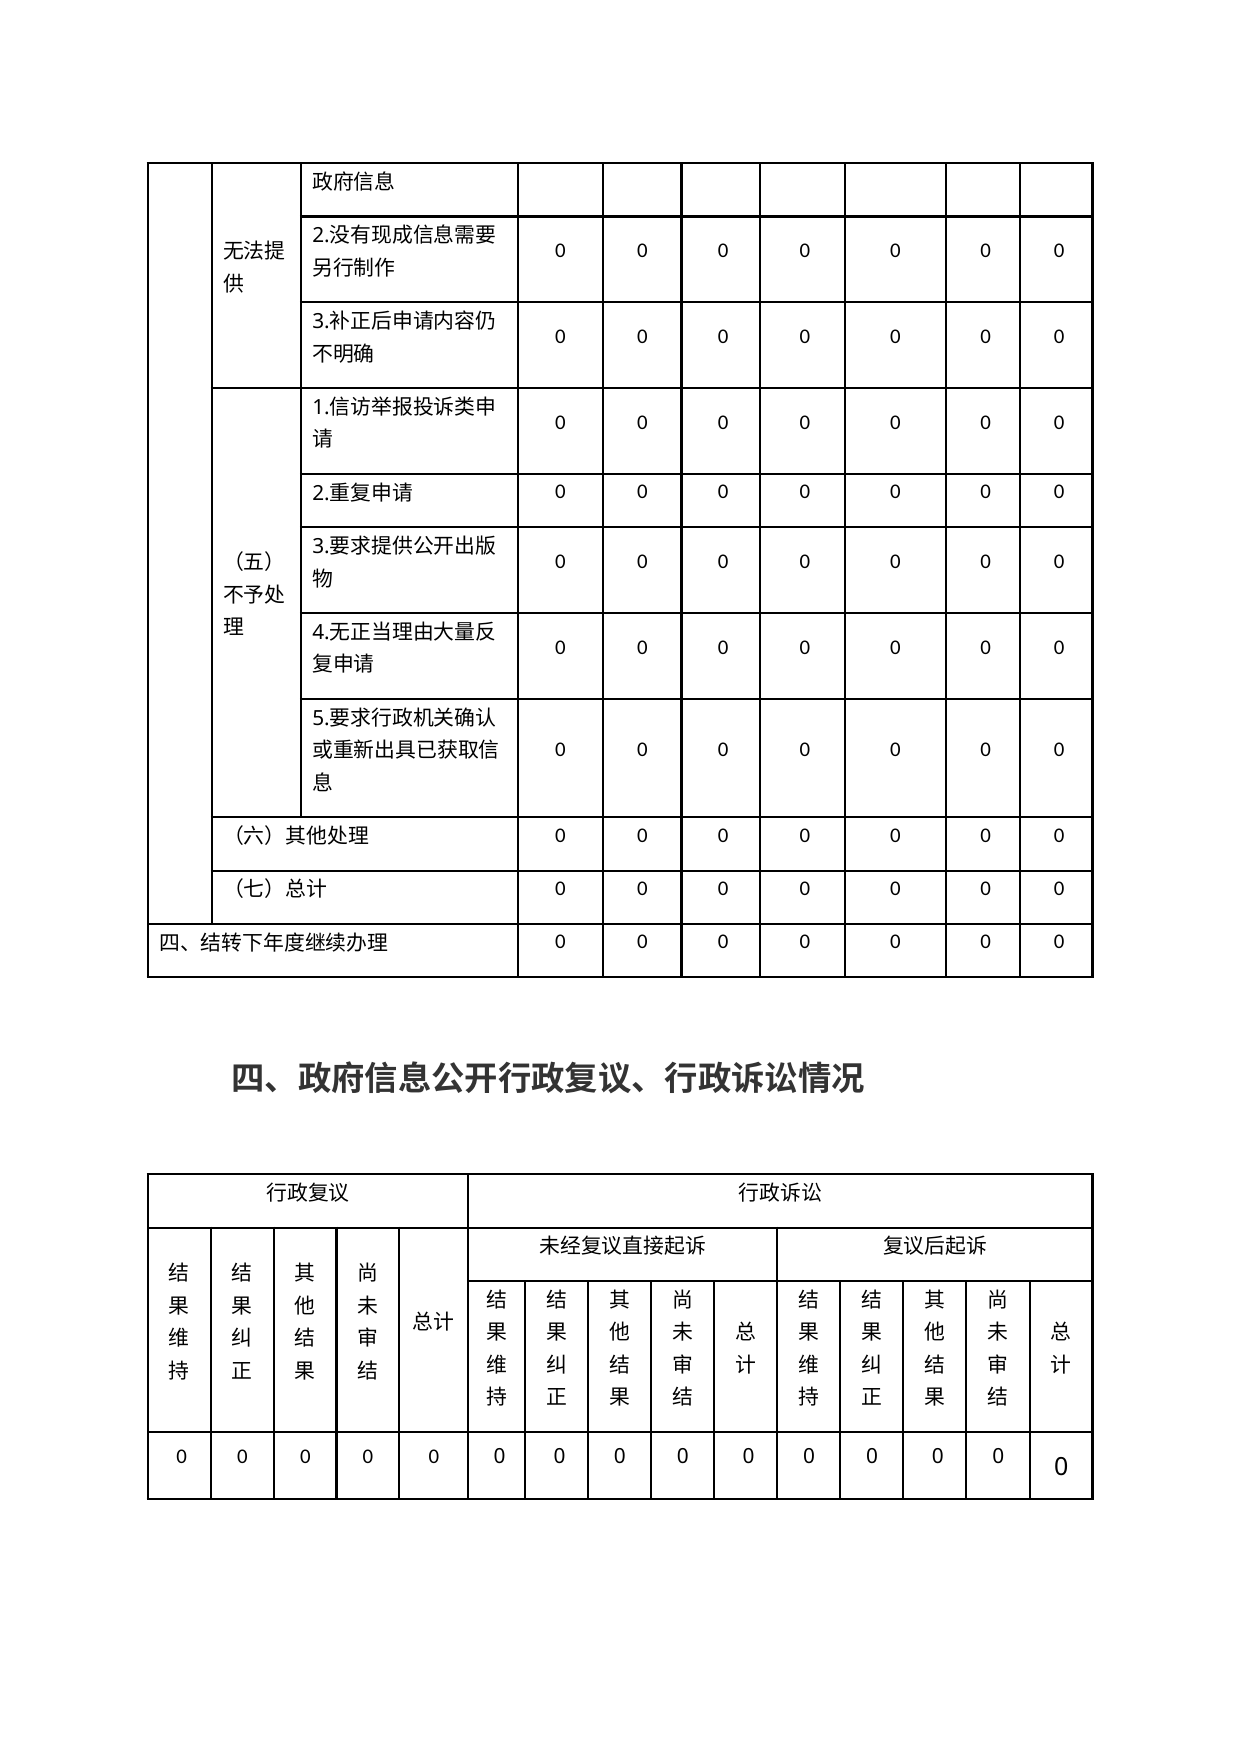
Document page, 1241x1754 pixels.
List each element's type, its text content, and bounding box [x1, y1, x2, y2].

table_cell 4.无正当理由大量反复申请 [302, 614, 517, 698]
table_cell 0 [947, 872, 1019, 923]
table_cell 0 [846, 528, 945, 612]
table_cell （六）其他处理 [213, 818, 517, 869]
table_cell 0 [947, 818, 1019, 869]
table_cell 总计 [1031, 1282, 1091, 1431]
table_cell 结果维持 [469, 1282, 524, 1431]
table_cell 0 [604, 872, 680, 923]
table_cell 0 [1021, 389, 1091, 473]
table_cell 0 [761, 818, 844, 869]
table_cell 0 [1021, 528, 1091, 612]
table_cell 0 [947, 475, 1019, 526]
table_cell 0 [947, 700, 1019, 816]
table_cell 0 [683, 164, 759, 215]
table_cell 0 [846, 872, 945, 923]
table_cell 尚未审结 [338, 1229, 398, 1431]
table_cell 0 [1021, 164, 1091, 215]
table_cell 0 [604, 389, 680, 473]
table_cell 0 [519, 700, 602, 816]
table_cell 0 [519, 475, 602, 526]
table_cell 0 [469, 1433, 524, 1498]
table_cell 0 [846, 475, 945, 526]
table_cell 结果纠正 [526, 1282, 587, 1431]
table_cell 0 [1021, 872, 1091, 923]
table_cell 0 [589, 1433, 650, 1498]
table_cell 0 [683, 818, 759, 869]
table_cell 0 [761, 303, 844, 387]
table_cell 0 [604, 164, 680, 215]
table_cell 0 [526, 1433, 587, 1498]
table_cell 0 [1021, 700, 1091, 816]
table_cell 0 [1021, 818, 1091, 869]
table_cell 0 [519, 872, 602, 923]
table_cell 0 [846, 818, 945, 869]
table_cell 0 [1021, 925, 1091, 976]
table_cell 0 [1031, 1433, 1091, 1498]
table_cell 1.信访举报投诉类申请 [302, 389, 517, 473]
table_cell （五）不予处理 [213, 389, 300, 816]
table_cell 0 [947, 389, 1019, 473]
table_cell 0 [967, 1433, 1029, 1498]
table_cell 3.补正后申请内容仍不明确 [302, 303, 517, 387]
table_cell 0 [604, 818, 680, 869]
table_cell 其他结果 [589, 1282, 650, 1431]
table_cell 0 [519, 218, 602, 301]
table_cell 0 [683, 614, 759, 698]
table_cell 总计 [715, 1282, 776, 1431]
table_cell 0 [846, 218, 945, 301]
table_cell 0 [604, 218, 680, 301]
table_cell 0 [519, 389, 602, 473]
table_cell 0 [604, 528, 680, 612]
table_cell 0 [715, 1433, 776, 1498]
table_cell 0 [519, 818, 602, 869]
table_cell （四）无法提供 [213, 164, 300, 387]
table_cell 0 [519, 303, 602, 387]
table_cell 2.没有现成信息需要另行制作 [302, 218, 517, 301]
table_cell 0 [846, 700, 945, 816]
table_cell 0 [761, 872, 844, 923]
table_cell 尚未审结 [967, 1282, 1029, 1431]
table_cell 0 [761, 528, 844, 612]
table_cell 结果维持 [778, 1282, 839, 1431]
table_cell 0 [1021, 614, 1091, 698]
text 四、政府信息公开行政复议、行政诉讼情况 [187, 1043, 1053, 1108]
table_cell 0 [841, 1433, 902, 1498]
table_cell 0 [604, 303, 680, 387]
table_cell 0 [683, 303, 759, 387]
table_cell 0 [1021, 475, 1091, 526]
table_cell 0 [846, 164, 945, 215]
table_header 行政诉讼 [469, 1175, 1091, 1227]
table_cell 0 [683, 528, 759, 612]
table_cell （七）总计 [213, 872, 517, 923]
table_cell 3.要求提供公开出版物 [302, 528, 517, 612]
table_cell 0 [947, 218, 1019, 301]
table_cell 0 [683, 925, 759, 976]
table_cell 0 [1021, 303, 1091, 387]
table_cell 0 [761, 164, 844, 215]
table_cell 0 [947, 614, 1019, 698]
table_cell 1.本机关不掌握相关政府信息 [302, 164, 517, 215]
table_cell 0 [338, 1433, 398, 1498]
table_cell 5.要求行政机关确认或重新出具已获取信息 [302, 700, 517, 816]
table_cell 尚未审结 [652, 1282, 713, 1431]
table_cell 0 [275, 1433, 335, 1498]
table_cell 0 [761, 925, 844, 976]
table_cell 0 [212, 1433, 273, 1498]
table_cell 0 [1021, 218, 1091, 301]
table_cell 0 [947, 925, 1019, 976]
table_cell 其他结果 [904, 1282, 965, 1431]
table_cell 未经复议直接起诉 [469, 1229, 776, 1280]
table_cell 0 [683, 475, 759, 526]
table_cell 0 [683, 218, 759, 301]
table_cell 0 [519, 164, 602, 215]
table_cell 0 [846, 389, 945, 473]
table_cell 0 [519, 925, 602, 976]
table_cell 0 [761, 218, 844, 301]
table_cell 0 [778, 1433, 839, 1498]
table_cell 0 [846, 614, 945, 698]
table_cell 结果纠正 [212, 1229, 273, 1431]
table_cell 0 [846, 303, 945, 387]
table_cell 0 [604, 700, 680, 816]
table_cell 0 [604, 925, 680, 976]
table_cell 0 [683, 872, 759, 923]
table_cell 0 [947, 303, 1019, 387]
table_cell 0 [604, 475, 680, 526]
table_cell 0 [604, 614, 680, 698]
table_cell 0 [761, 614, 844, 698]
table_cell 2.重复申请 [302, 475, 517, 526]
table_cell 0 [846, 925, 945, 976]
table_cell 0 [947, 164, 1019, 215]
table_cell 0 [761, 700, 844, 816]
table_cell 0 [400, 1433, 467, 1498]
table_cell 0 [947, 528, 1019, 612]
table_cell 结果纠正 [841, 1282, 902, 1431]
table_cell 结果维持 [149, 1229, 210, 1431]
table_cell 复议后起诉 [778, 1229, 1091, 1280]
table_cell 0 [519, 528, 602, 612]
table_cell 总计 [400, 1229, 467, 1431]
table_cell 0 [761, 475, 844, 526]
table_cell 0 [761, 389, 844, 473]
table_cell 0 [904, 1433, 965, 1498]
table_header 行政复议 [149, 1175, 467, 1227]
table_cell 0 [519, 614, 602, 698]
table_cell 其他结果 [275, 1229, 335, 1431]
table_cell 0 [652, 1433, 713, 1498]
table_cell 0 [683, 389, 759, 473]
table_cell 0 [149, 1433, 210, 1498]
table_cell 四、结转下年度继续办理 [149, 925, 517, 976]
table_cell 0 [683, 700, 759, 816]
